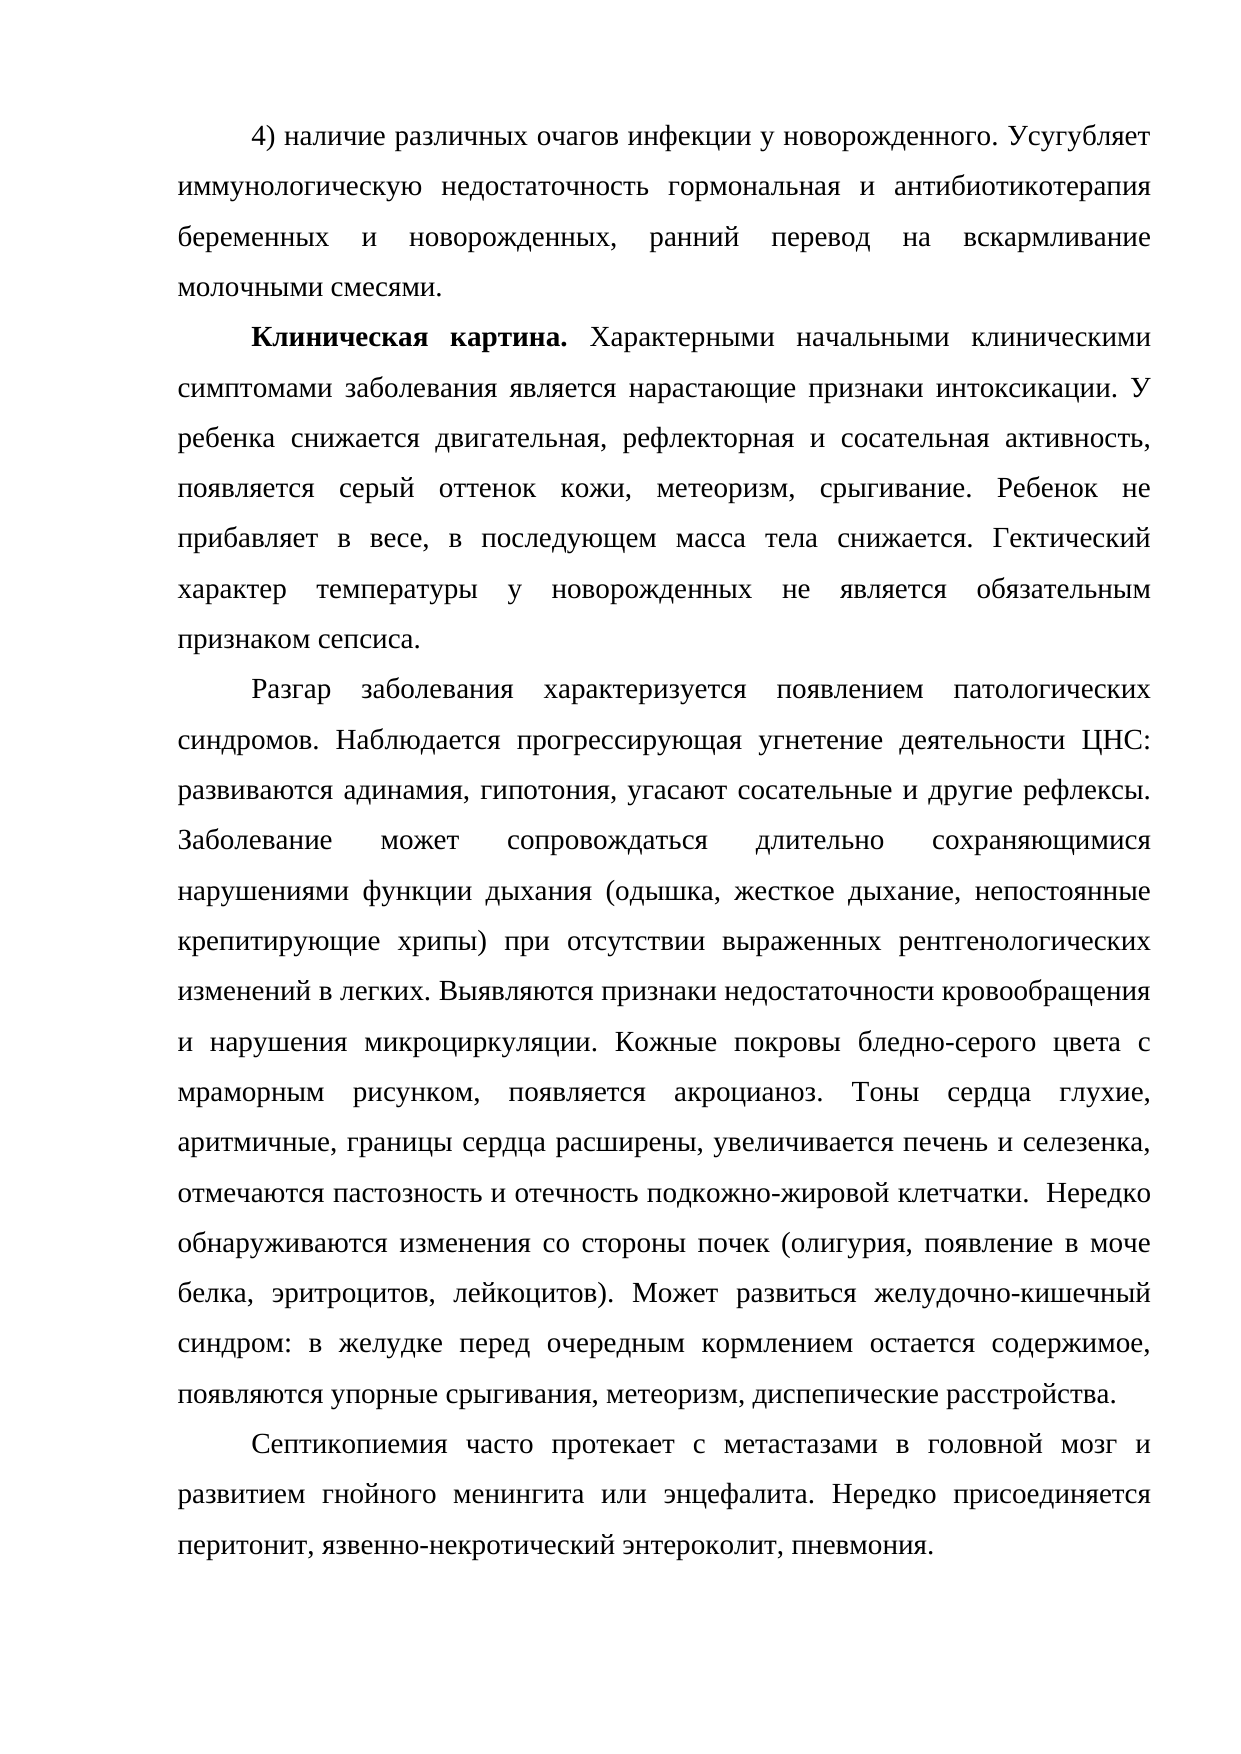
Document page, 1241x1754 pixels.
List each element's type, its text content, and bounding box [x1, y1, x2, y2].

text Клиническая картина. Характерными начальными клиническими симптомами заболевания является нарастающие признаки интоксикации. У ребенка снижается двигательная, рефлекторная и сосательная активность, появляется серый оттенок кожи, метеоризм, срыгивание. Ребенок не прибавляет в весе, в последующем масса тела снижается. Гектический характер температуры у новорожденных не является обязательным признаком сепсиса. [177, 319, 1152, 655]
text 4) наличие различных очагов инфекции у новорожденного. Усугубляет иммунологическую недостаточность гормональная и антибиотикотерапия беременных и новорожденных, ранний перевод на вскармливание молочными смесями. [177, 118, 1152, 303]
text Разгар заболевания характеризуется появлением патологических синдромов. Наблюдается прогрессирующая угнетение деятельности ЦНС: развиваются адинамия, гипотония, угасают сосательные и другие рефлексы. Заболевание может сопровождаться длительно сохраняющимися нарушениями функции дыхания (одышка, жесткое дыхание, непостоянные крепитирующие хрипы) при отсутствии выраженных рентгенологических изменений в легких. Выявляются признаки недостаточности кровообращения и нарушения микроциркуляции. Кожные покровы бледно-серого цвета с мраморным рисунком, появляется акроцианоз. Тоны сердца глухие, аритмичные, границы сердца расширены, увеличивается печень и селезенка, отмечаются пастозность и отечность подкожно-жировой клетчатки. Нередко обнаруживаются изменения со стороны почек (олигурия, появление в моче белка, эритроцитов, лейкоцитов). Может развиться желудочно-кишечный синдром: в желудке перед очередным кормлением остается содержимое, появляются упорные срыгивания, метеоризм, диспепические расстройства. [177, 672, 1152, 1409]
text Септикопиемия часто протекает с метастазами в головной мозг и развитием гнойного менингита или энцефалита. Нередко присоединяется перитонит, язвенно-некротический энтероколит, пневмония. [177, 1426, 1152, 1560]
